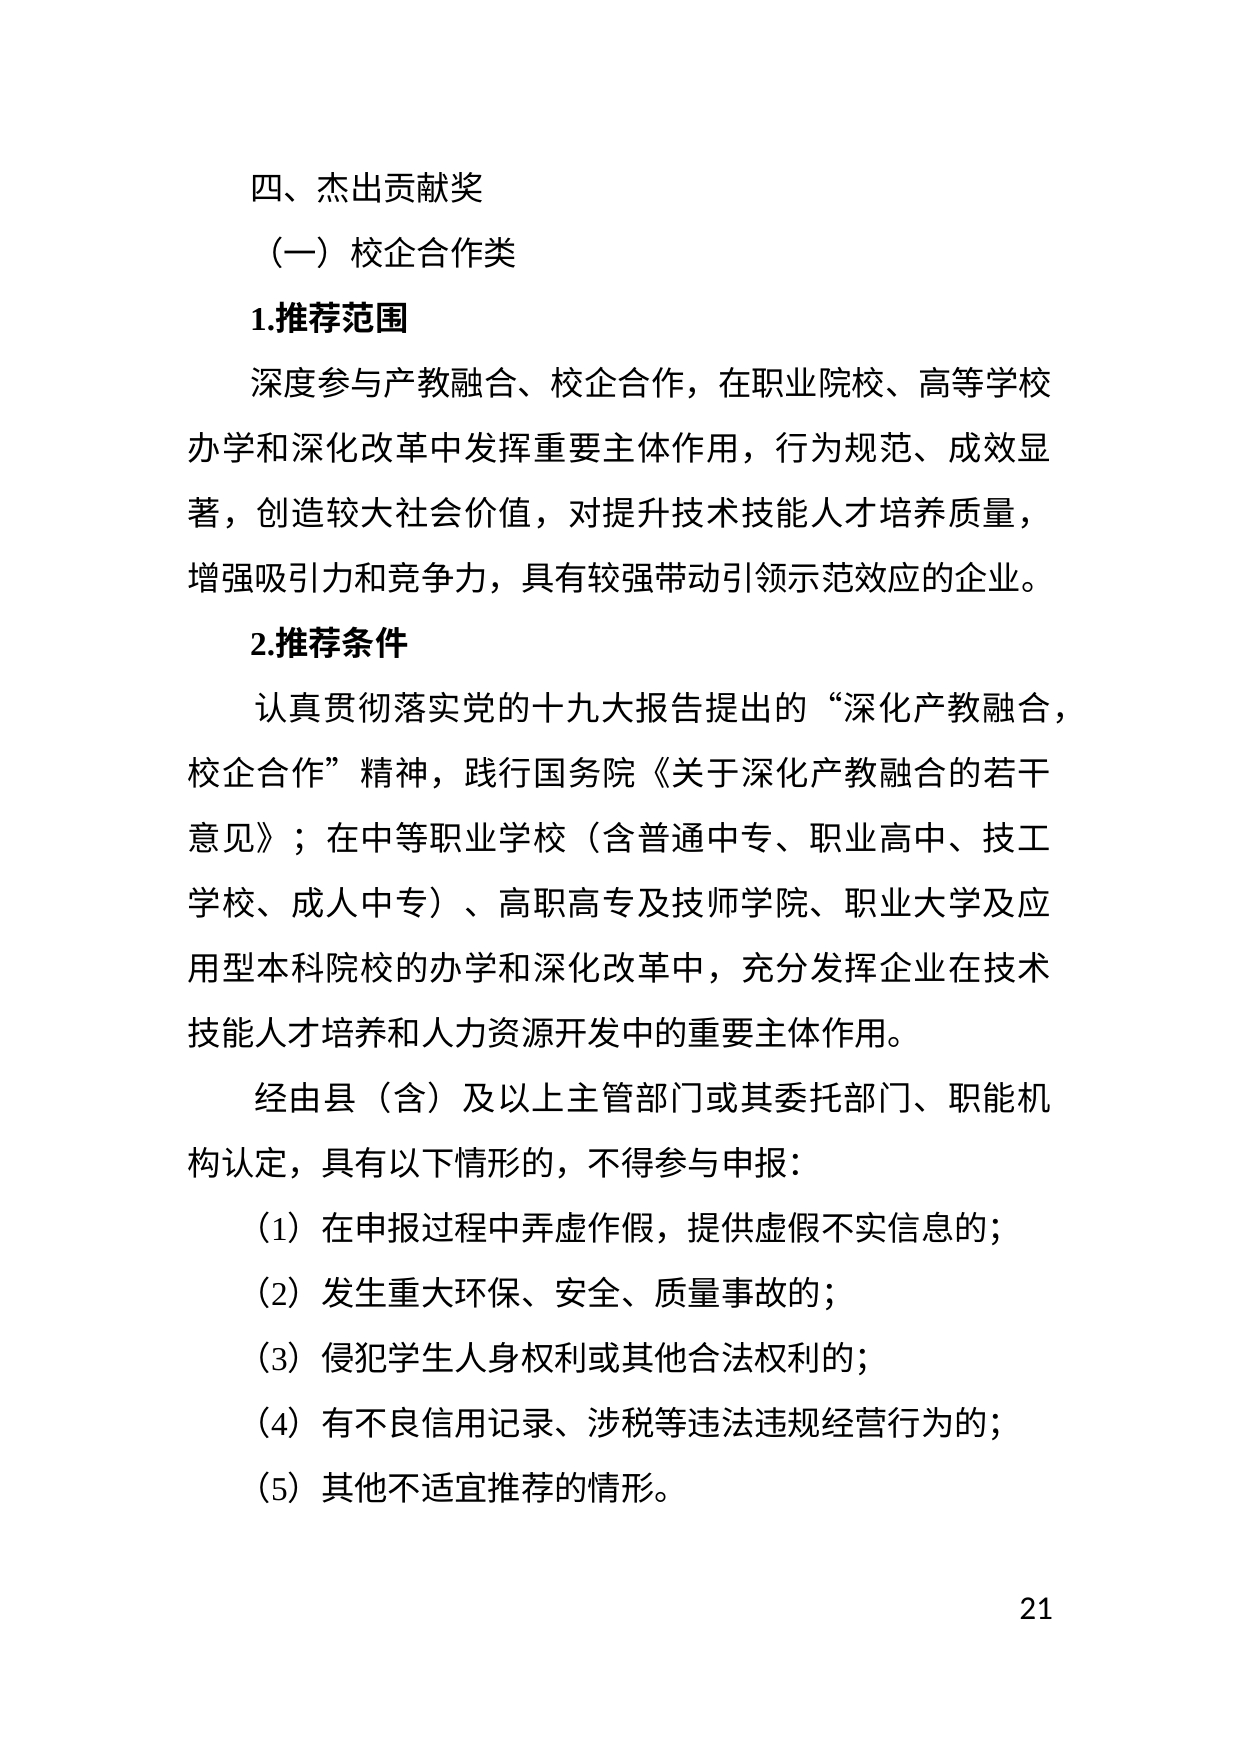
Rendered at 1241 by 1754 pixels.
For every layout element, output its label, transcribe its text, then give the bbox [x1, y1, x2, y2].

text （5）其他不适宜推荐的情形。 [187, 1453, 1053, 1518]
text （1）在申报过程中弄虚作假，提供虚假不实信息的； [187, 1193, 1053, 1258]
text 认真贯彻落实党的十九大报告提出的“深化产教融合，校企合作”精神，践行国务院《关于深化产教融合的若干意见》；在中等职业学校（含普通中专、职业高中、技工学校、成人中专）、高职高专及技师学院、职业大学及应用型本科院校的办学和深化改革中，充分发挥企业在技术技能人才培养和人力资源开发中的重要主体作用。 [187, 673, 1053, 1063]
text （2）发生重大环保、安全、质量事故的； [187, 1258, 1053, 1323]
text 2.推荐条件 [187, 608, 1053, 673]
text （4）有不良信用记录、涉税等违法违规经营行为的； [187, 1388, 1053, 1453]
text 1.推荐范围 [187, 283, 1053, 348]
text （3）侵犯学生人身权利或其他合法权利的； [187, 1323, 1053, 1388]
text 深度参与产教融合、校企合作，在职业院校、高等学校办学和深化改革中发挥重要主体作用，行为规范、成效显著，创造较大社会价值，对提升技术技能人才培养质量，增强吸引力和竞争力，具有较强带动引领示范效应的企业。 [187, 348, 1053, 608]
text 经由县（含）及以上主管部门或其委托部门、职能机构认定，具有以下情形的，不得参与申报： [187, 1063, 1053, 1193]
text 四、杰出贡献奖 [187, 153, 1053, 218]
text （一）校企合作类 [187, 218, 1053, 283]
